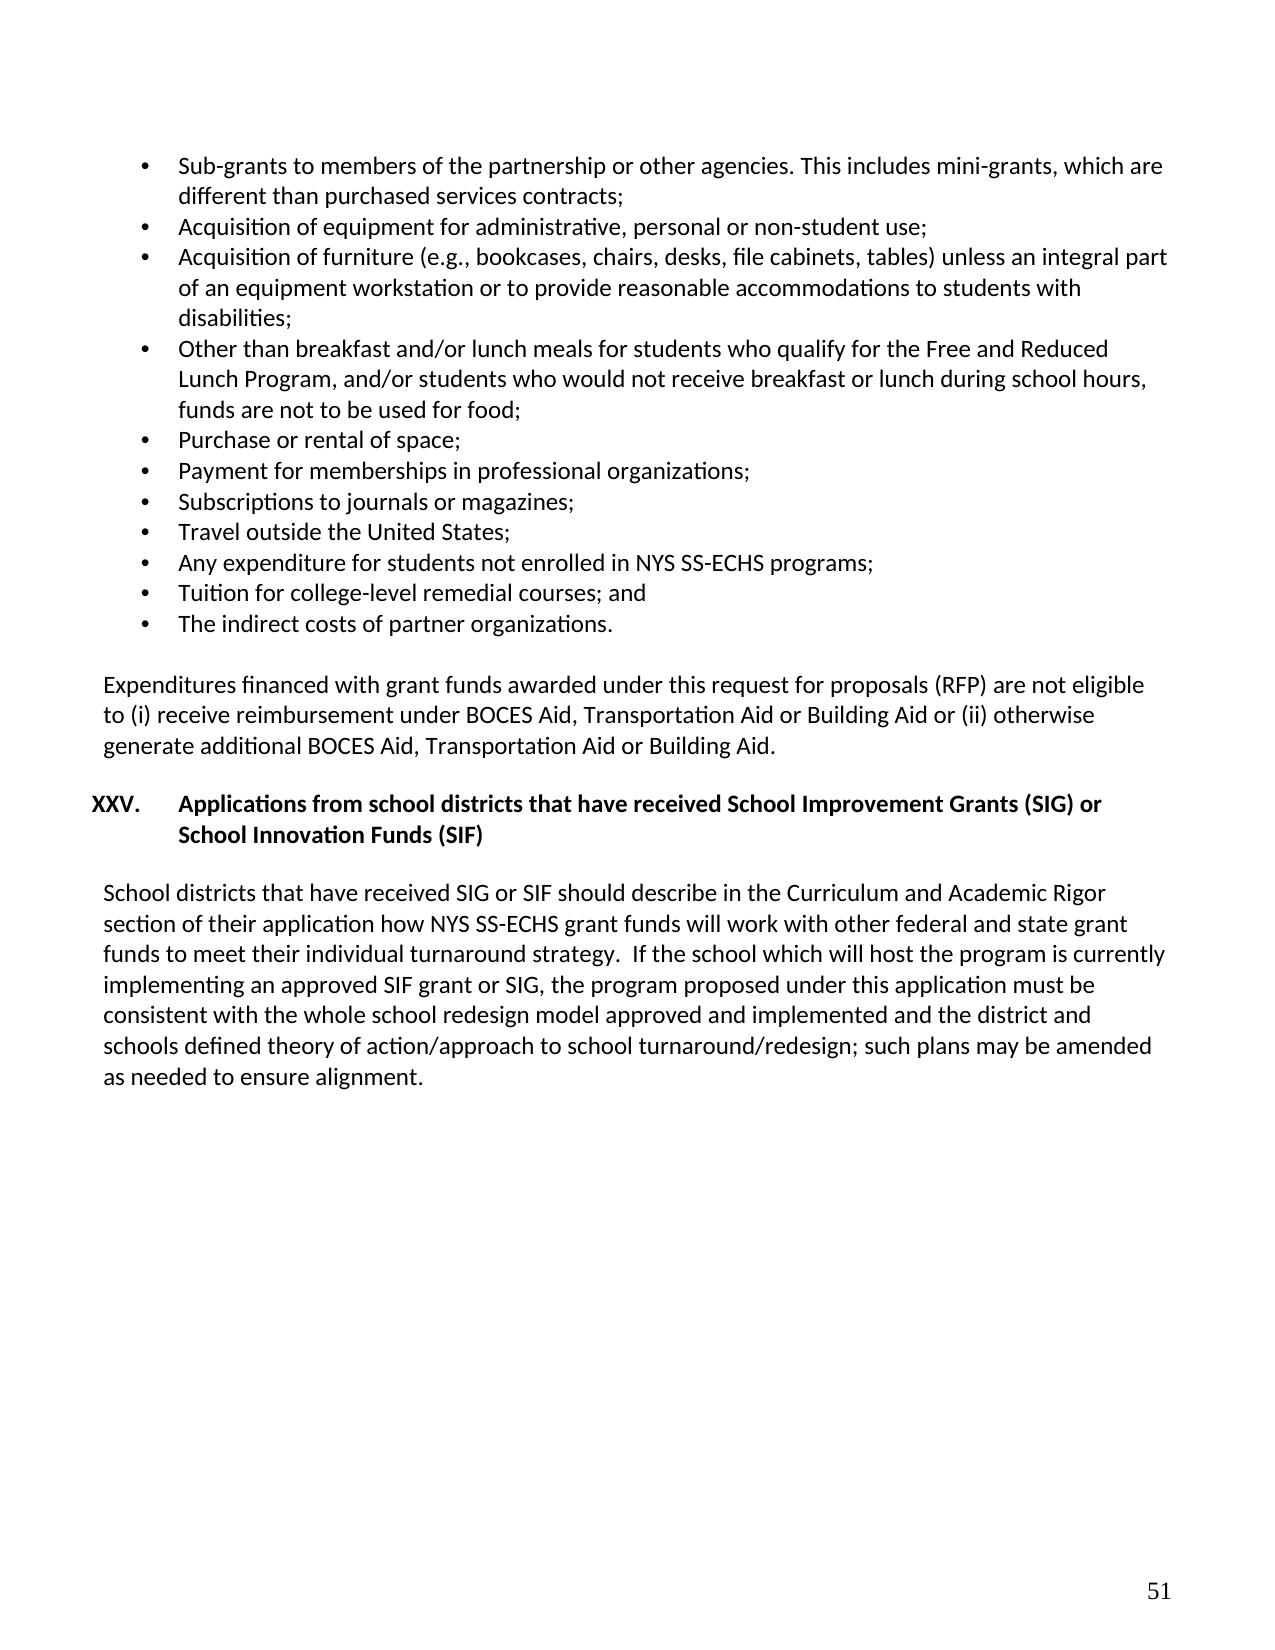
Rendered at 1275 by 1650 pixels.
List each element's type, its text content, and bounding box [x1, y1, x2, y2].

list Travel outside the United States; [141, 516, 1172, 547]
list The indirect costs of partner organizations. [141, 608, 1172, 638]
list Subscriptions to journals or magazines; [141, 486, 1172, 516]
list Acquisition of equipment for administrative, personal or non-student use; [141, 211, 1172, 242]
list Acquisition of furniture (e.g., bookcases, chairs, desks, file cabinets, tables) unless an integral part of an equipment workstation or to provide reasonable accommodations to students with disabilities; [141, 242, 1172, 333]
list Other than breakfast and/or lunch meals for students who qualify for the Free and Reduced Lunch Program, and/or students who would not receive breakfast or lunch during school hours, funds are not to be used for food; [141, 333, 1172, 425]
list Tuition for college-level remedial courses; and [141, 577, 1172, 608]
subtitle Applications from school districts that have received School Improvement Grants (SIG) or School Innovation Funds (SIF) [141, 788, 1172, 849]
text Expenditures financed with grant funds awarded under this request for proposals (RFP) are not eligible to (i) receive reimbursement under BOCES Aid, Transportation Aid or Building Aid or (ii) otherwise generate additional BOCES Aid, Transportation Aid or Building Aid. [103, 669, 1172, 760]
list Any expenditure for students not enrolled in NYS SS-ECHS programs; [141, 547, 1172, 577]
list Sub-grants to members of the partnership or other agencies. This includes mini-grants, which are different than purchased services contracts; [141, 150, 1172, 211]
list Payment for memberships in professional organizations; [141, 455, 1172, 486]
list Purchase or rental of space; [141, 425, 1172, 455]
text School districts that have received SIG or SIF should describe in the Curriculum and Academic Rigor section of their application how NYS SS-ECHS grant funds will work with other federal and state grant funds to meet their individual turnaround strategy. If the school which will host the program is currently implementing an approved SIF grant or SIG, the program proposed under this application must be consistent with the whole school redesign model approved and implemented and the district and schools defined theory of action/approach to school turnaround/redesign; such plans may be amended as needed to ensure alignment. [103, 877, 1172, 1091]
